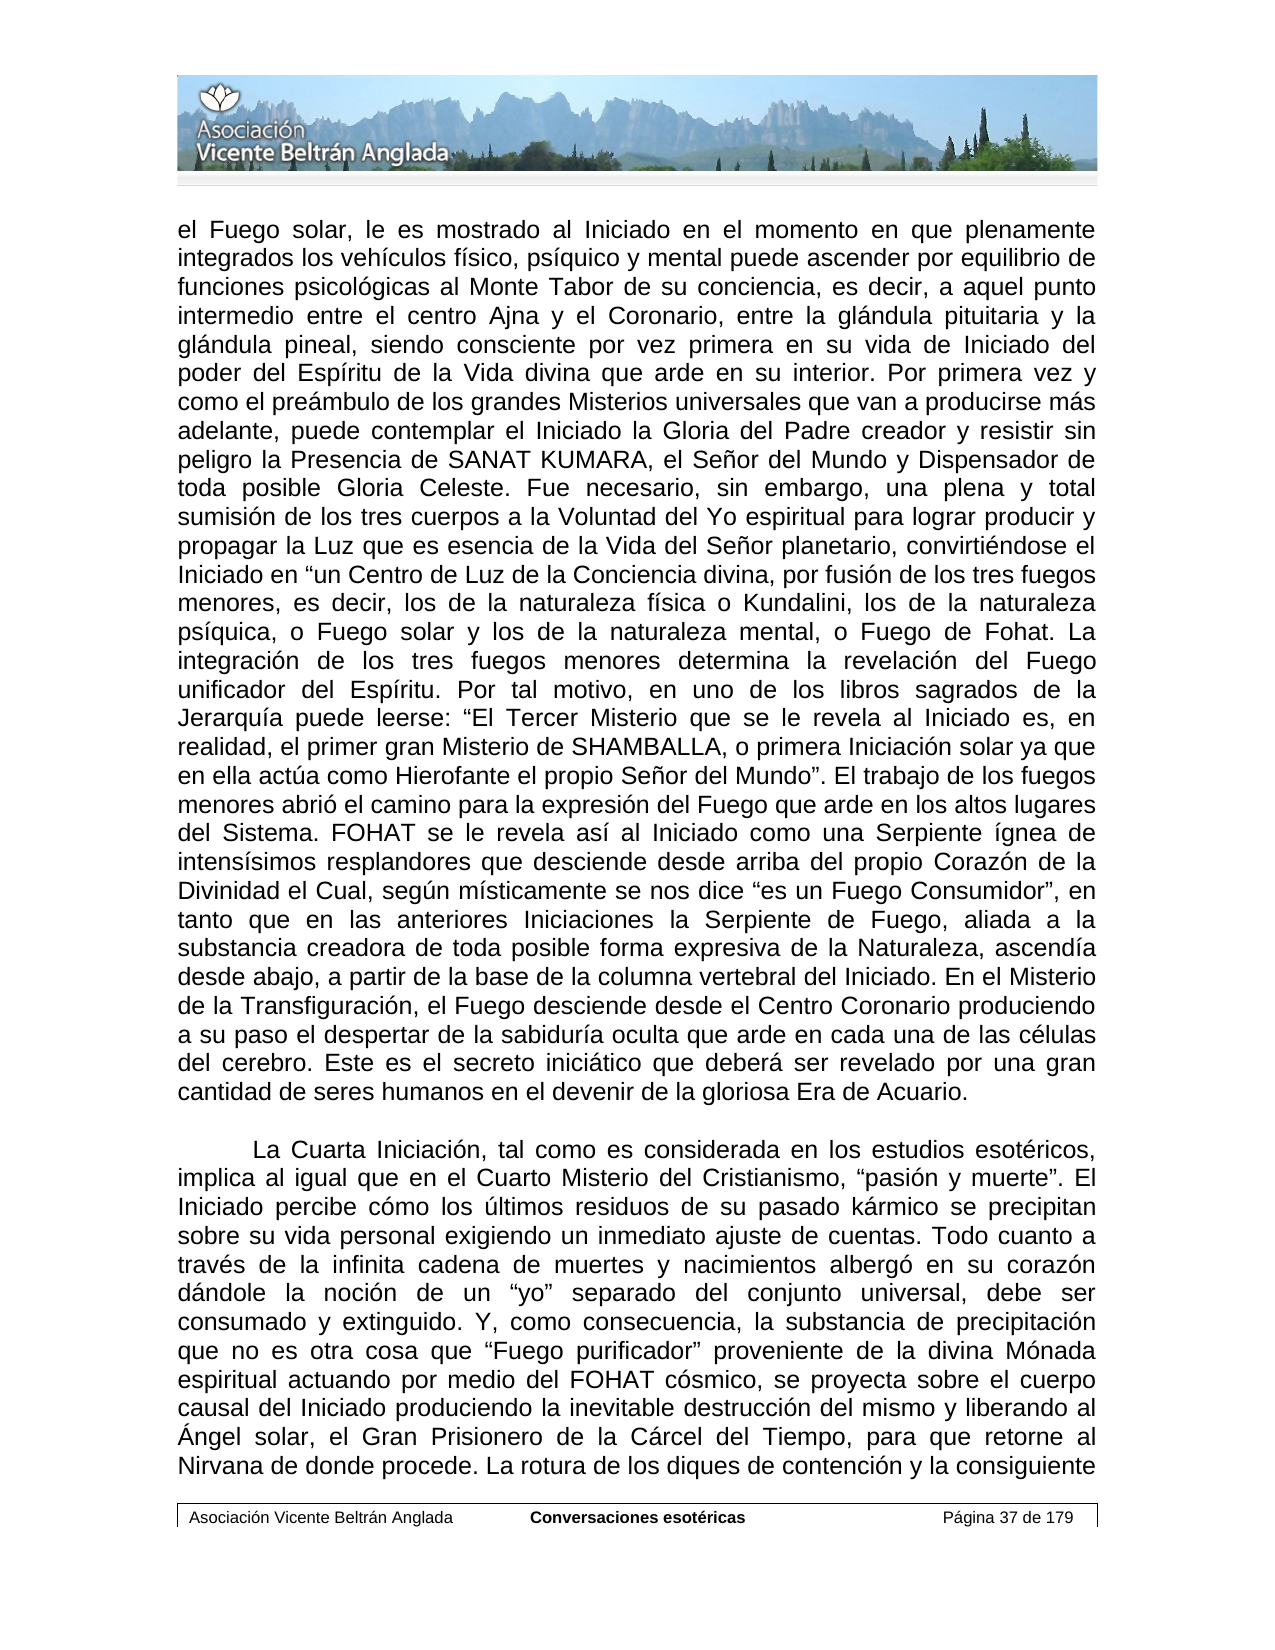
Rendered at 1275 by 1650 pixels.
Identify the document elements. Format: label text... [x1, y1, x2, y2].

picture [177, 75, 1098, 186]
